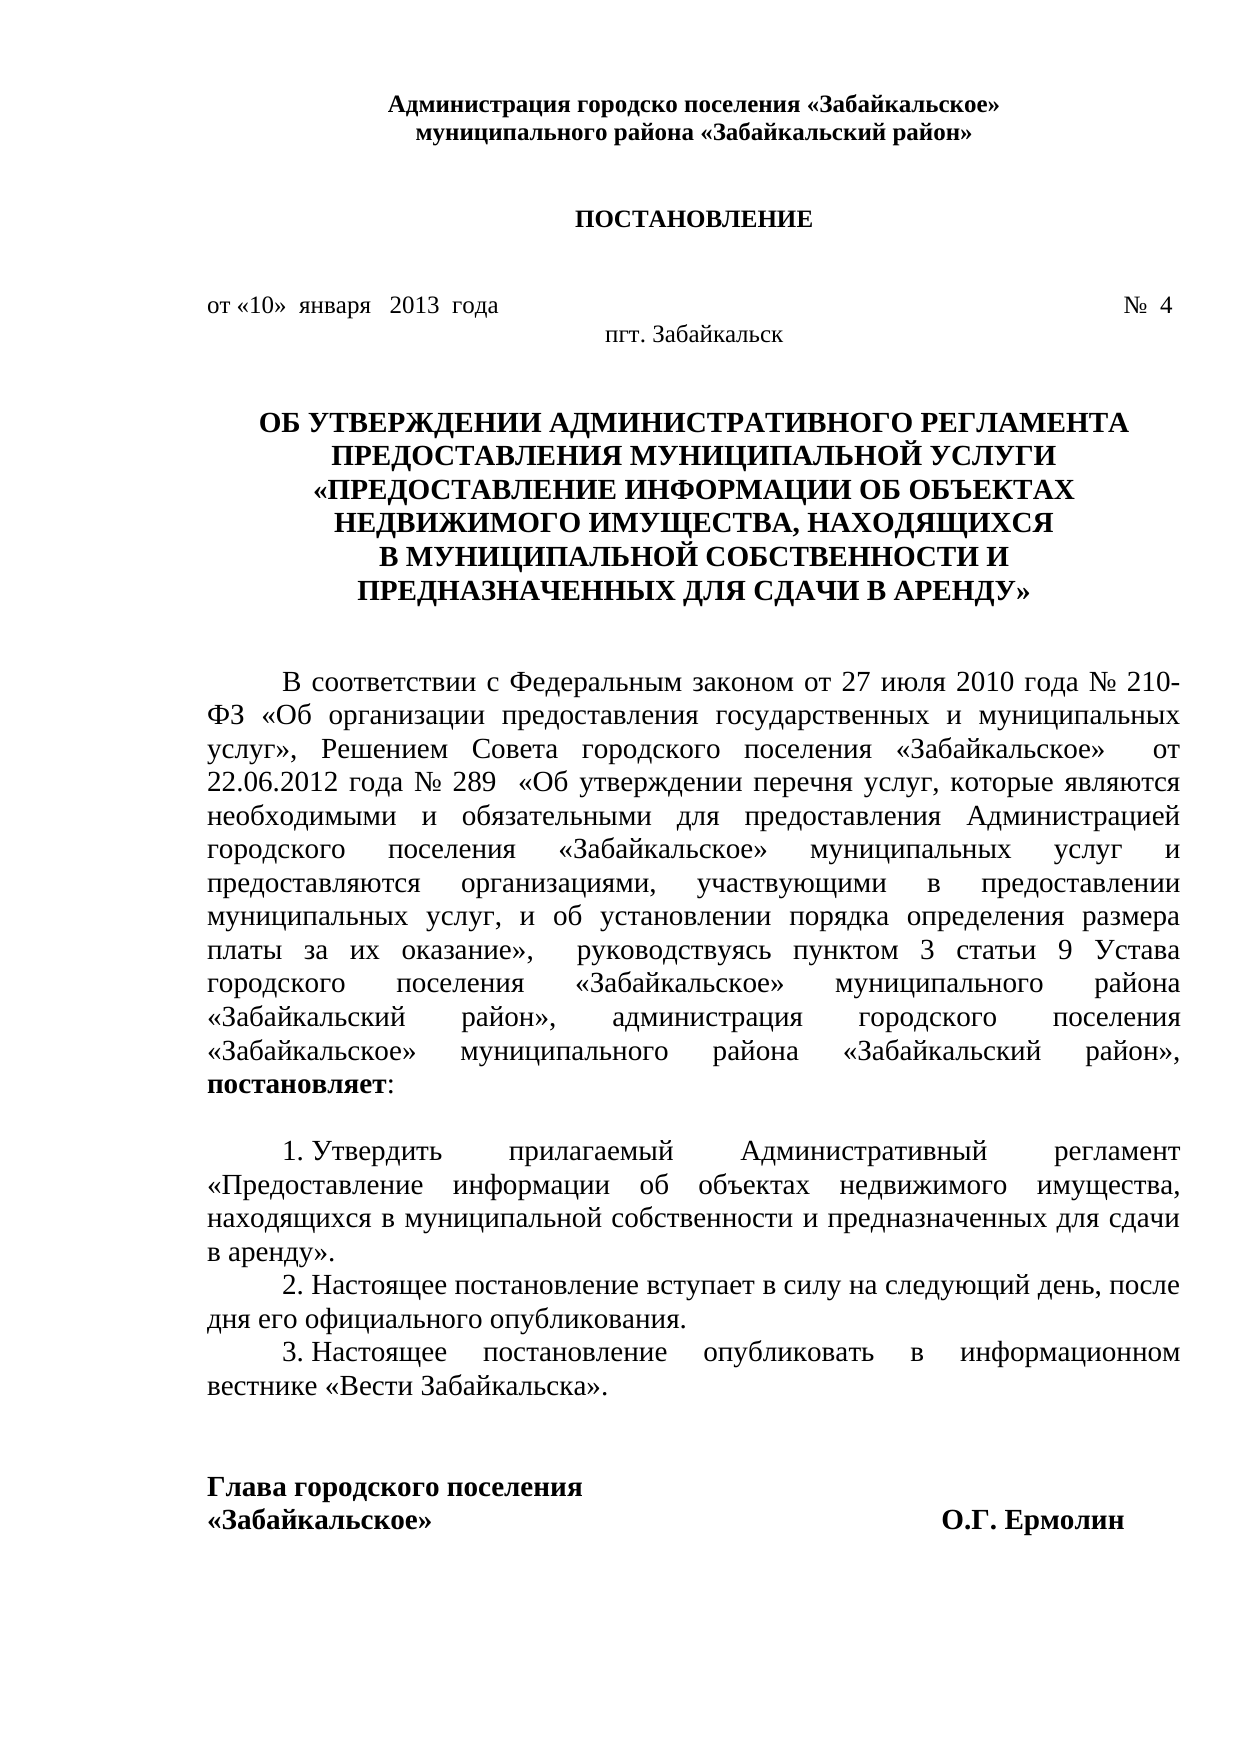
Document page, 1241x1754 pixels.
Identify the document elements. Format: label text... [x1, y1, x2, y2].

text 2. Настоящее постановление вступает в силу на следующий день, после дня его официального опубликования. [207, 1267, 1181, 1334]
text ПОСТАНОВЛЕНИЕ [207, 204, 1181, 232]
text «Забайкальское» О.Г. Ермолин [207, 1502, 1181, 1536]
text 1. Утвердить прилагаемый Административный регламент «Предоставление информации об объектах недвижимого имущества, находящихся в муниципальной собственности и предназначенных для сдачи в аренду». [207, 1133, 1181, 1267]
text ПРЕДНАЗНАЧЕННЫХ ДЛЯ СДАЧИ В АРЕНДУ» [207, 573, 1181, 606]
title Администрация городско поселения «Забайкальское» [207, 89, 1181, 117]
text В соответствии с Федеральным законом от 27 июля 2010 года № 210-ФЗ «Об организации предоставления государственных и муниципальных услуг», Решением Совета городского поселения «Забайкальское» от 22.06.2012 года № 289 «Об утверждении перечня услуг, которые являются необходимыми и обязательными для предоставления Администрацией городского поселения «Забайкальское» муниципальных услуг и предоставляются организациями, участвующими в предоставлении муниципальных услуг, и об установлении порядка определения размера платы за их оказание», руководствуясь пунктом 3 статьи 9 Устава городского поселения «Забайкальское» муниципального района «Забайкальский район», администрация городского поселения «Забайкальское» муниципального района «Забайкальский район», постановляет: [207, 664, 1181, 1100]
title пгт. Забайкальск [207, 319, 1181, 347]
text 3. Настоящее постановление опубликовать в информационном вестнике «Вести Забайкальска». [207, 1334, 1181, 1402]
text В МУНИЦИПАЛЬНОЙ СОБСТВЕННОСТИ И [207, 539, 1181, 573]
text от «10» января 2013 года № 4 [207, 290, 1181, 319]
title муниципального района «Забайкальский район» [207, 117, 1181, 146]
text Глава городского поселения [207, 1469, 1181, 1502]
text ОБ УТВЕРЖДЕНИИ АДМИНИСТРАТИВНОГО РЕГЛАМЕНТА ПРЕДОСТАВЛЕНИЯ МУНИЦИПАЛЬНОЙ УСЛУГИ «ПРЕДОСТАВЛЕНИЕ ИНФОРМАЦИИ ОБ ОБЪЕКТАХ НЕДВИЖИМОГО ИМУЩЕСТВА, НАХОДЯЩИХСЯ [207, 405, 1181, 539]
